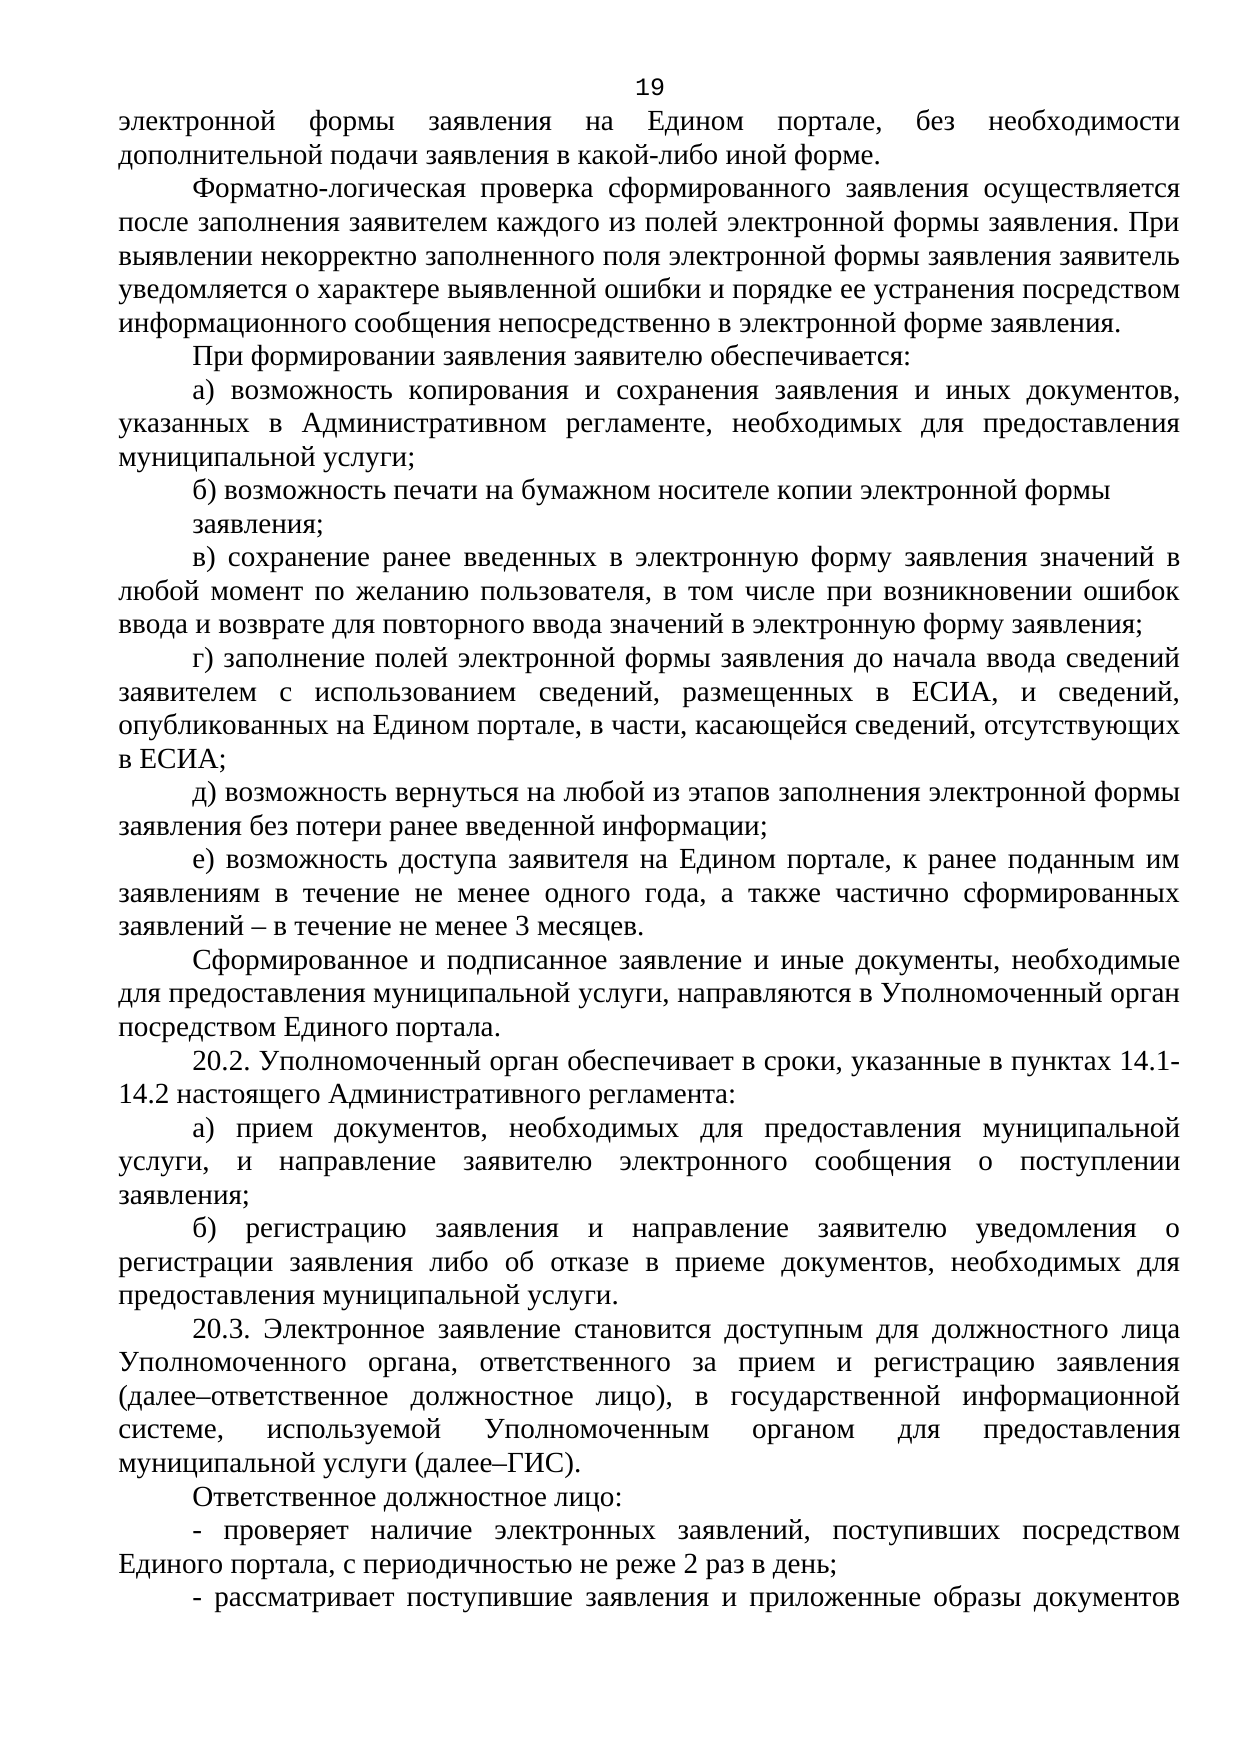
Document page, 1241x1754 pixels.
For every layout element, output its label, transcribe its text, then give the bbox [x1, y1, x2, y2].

text 20.2. Уполномоченный орган обеспечивает в сроки, указанные в пунктах 14.1-14.2 настоящего Административного регламента: [118, 1043, 1181, 1110]
text заявления; [118, 506, 1181, 539]
text а) прием документов, необходимых для предоставления муниципальной услуги, и направление заявителю электронного сообщения о поступлении заявления; [118, 1110, 1181, 1210]
text а) возможность копирования и сохранения заявления и иных документов, указанных в Административном регламенте, необходимых для предоставления муниципальной услуги; [118, 372, 1181, 472]
text б) возможность печати на бумажном носителе копии электронной формы [118, 472, 1181, 506]
text Форматно-логическая проверка сформированного заявления осуществляется после заполнения заявителем каждого из полей электронной формы заявления. При выявлении некорректно заполненного поля электронной формы заявления заявитель уведомляется о характере выявленной ошибки и порядке ее устранения посредством информационного сообщения непосредственно в электронной форме заявления. [118, 171, 1181, 338]
text д) возможность вернуться на любой из этапов заполнения электронной формы заявления без потери ранее введенной информации; [118, 774, 1181, 841]
text Ответственное должностное лицо: [118, 1479, 1181, 1512]
text При формировании заявления заявителю обеспечивается: [118, 338, 1181, 372]
text е) возможность доступа заявителя на Едином портале, к ранее поданным им заявлениям в течение не менее одного года, а также частично сформированных заявлений – в течение не менее 3 месяцев. [118, 841, 1181, 942]
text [118, 103, 1181, 171]
text 20.3. Электронное заявление становится доступным для должностного лица Уполномоченного органа, ответственного за прием и регистрацию заявления (далее–ответственное должностное лицо), в государственной информационной системе, используемой Уполномоченным органом для предоставления муниципальной услуги (далее–ГИС). [118, 1311, 1181, 1479]
text - проверяет наличие электронных заявлений, поступивших посредством Единого портала, с периодичностью не реже 2 раз в день; [118, 1512, 1181, 1579]
text в) сохранение ранее введенных в электронную форму заявления значений в любой момент по желанию пользователя, в том числе при возникновении ошибок ввода и возврате для повторного ввода значений в электронную форму заявления; [118, 539, 1181, 640]
text г) заполнение полей электронной формы заявления до начала ввода сведений заявителем с использованием сведений, размещенных в ЕСИА, и сведений, опубликованных на Едином портале, в части, касающейся сведений, отсутствующих в ЕСИА; [118, 640, 1181, 774]
text б) регистрацию заявления и направление заявителю уведомления о регистрации заявления либо об отказе в приеме документов, необходимых для предоставления муниципальной услуги. [118, 1210, 1181, 1311]
text Сформированное и подписанное заявление и иные документы, необходимые для предоставления муниципальной услуги, направляются в Уполномоченный орган посредством Единого портала. [118, 942, 1181, 1043]
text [118, 1579, 1181, 1613]
